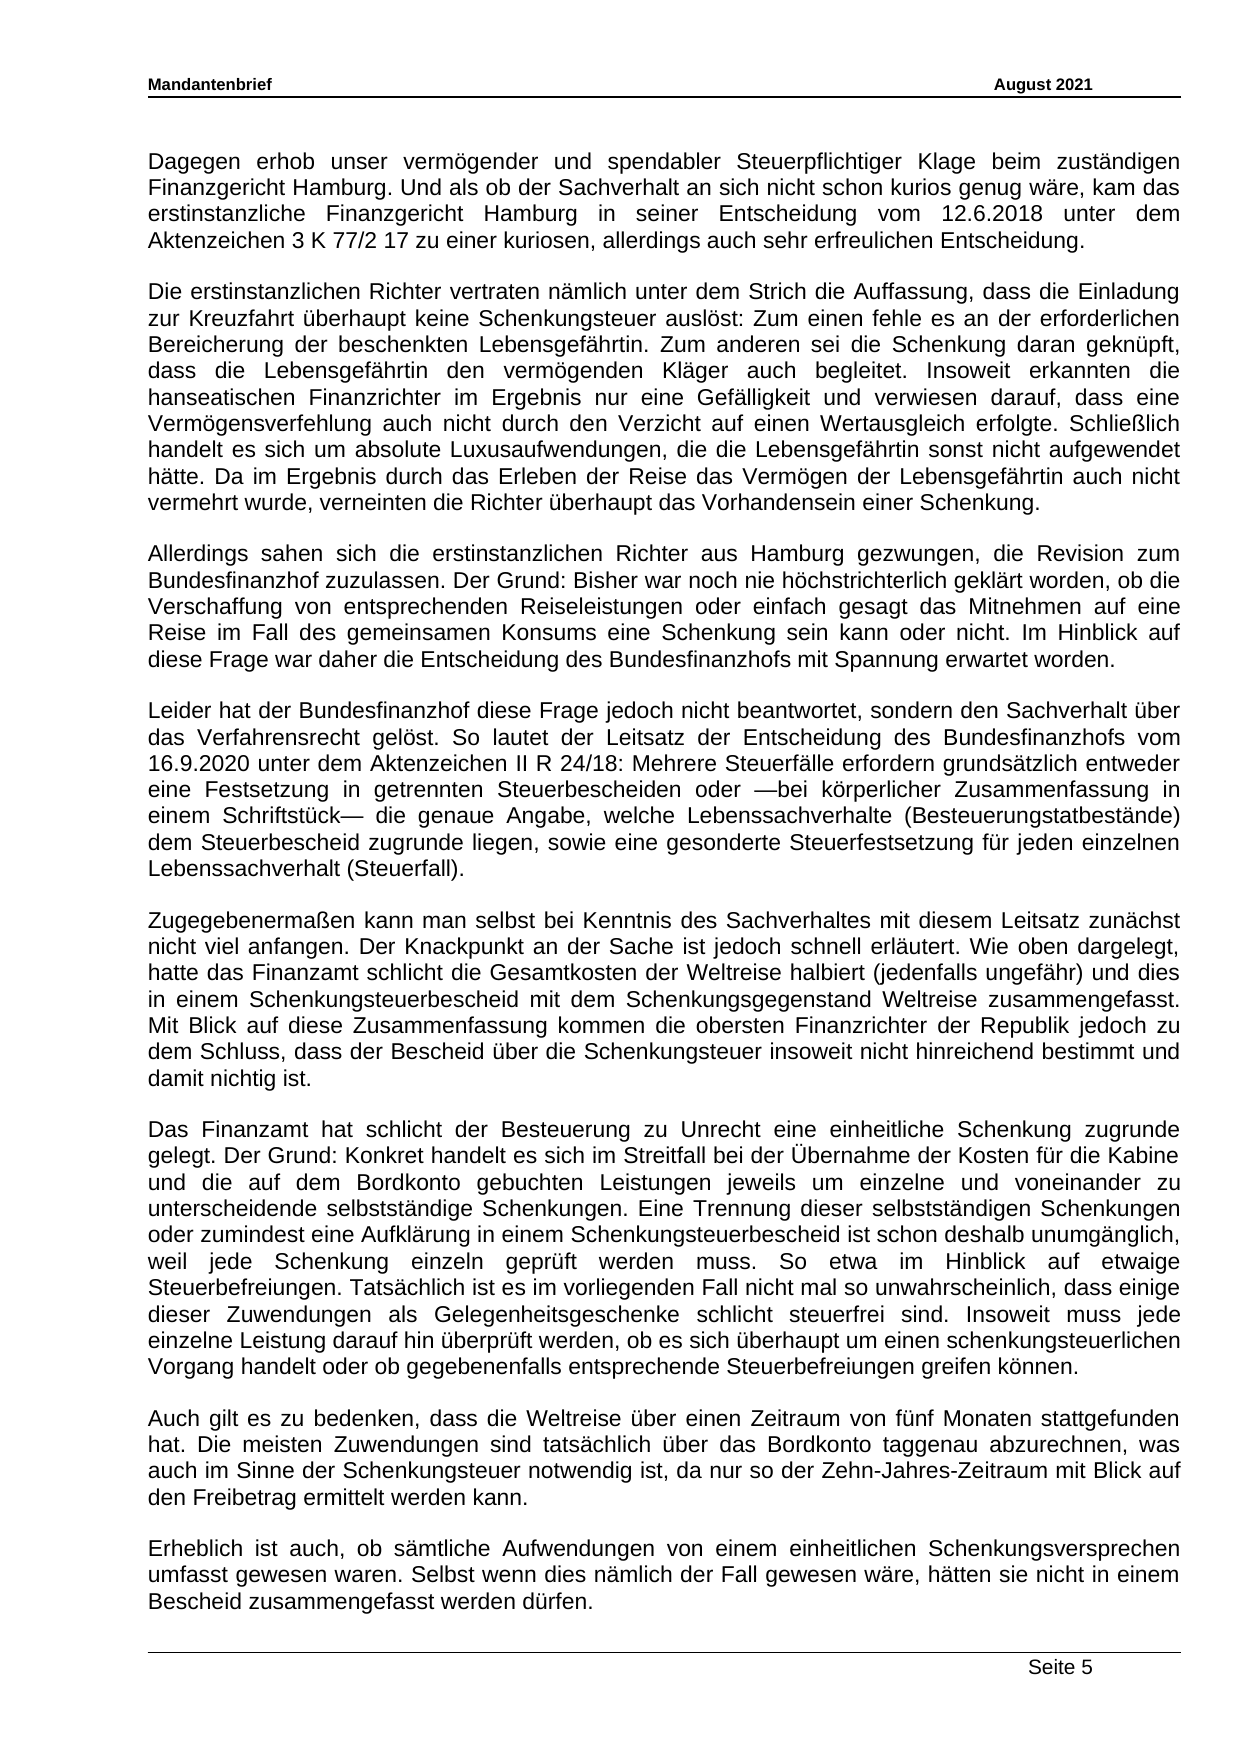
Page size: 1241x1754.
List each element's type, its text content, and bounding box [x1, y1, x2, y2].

text Dagegen erhob unser vermögender und spendabler Steuerpflichtiger Klage beim zuständigen Finanzgericht Hamburg. Und als ob der Sachverhalt an sich nicht schon kurios genug wäre, kam das erstinstanzliche Finanzgericht Hamburg in seiner Entscheidung vom 12.6.2018 unter dem Aktenzeichen 3 K 77/2 17 zu einer kuriosen, allerdings auch sehr erfreulichen Entscheidung. [148, 148, 1181, 253]
text Das Finanzamt hat schlicht der Besteuerung zu Unrecht eine einheitliche Schenkung zugrunde gelegt. Der Grund: Konkret handelt es sich im Streitfall bei der Übernahme der Kosten für die Kabine und die auf dem Bordkonto gebuchten Leistungen jeweils um einzelne und voneinander zu unterscheidende selbstständige Schenkungen. Eine Trennung dieser selbstständigen Schenkungen oder zumindest eine Aufklärung in einem Schenkungsteuerbescheid ist schon deshalb unumgänglich, weil jede Schenkung einzeln geprüft werden muss. So etwa im Hinblick auf etwaige Steuerbefreiungen. Tatsächlich ist es im vorliegenden Fall nicht mal so unwahrscheinlich, dass einige dieser Zuwendungen als Gelegenheitsgeschenke schlicht steuerfrei sind. Insoweit muss jede einzelne Leistung darauf hin überprüft werden, ob es sich überhaupt um einen schenkungsteuerlichen Vorgang handelt oder ob gegebenenfalls entsprechende Steuerbefreiungen greifen können. [148, 1116, 1181, 1379]
text Leider hat der Bundesfinanzhof diese Frage jedoch nicht beantwortet, sondern den Sachverhalt über das Verfahrensrecht gelöst. So lautet der Leitsatz der Entscheidung des Bundesfinanzhofs vom 16.9.2020 unter dem Aktenzeichen II R 24/18: Mehrere Steuerfälle erfordern grundsätzlich entweder eine Festsetzung in getrennten Steuerbescheiden oder —bei körperlicher Zusammenfassung in einem Schriftstück— die genaue Angabe, welche Lebenssachverhalte (Besteuerungstatbestände) dem Steuerbescheid zugrunde liegen, sowie eine gesonderte Steuerfestsetzung für jeden einzelnen Lebenssachverhalt (Steuerfall). [148, 697, 1181, 882]
text Allerdings sahen sich die erstinstanzlichen Richter aus Hamburg gezwungen, die Revision zum Bundesfinanzhof zuzulassen. Der Grund: Bisher war noch nie höchstrichterlich geklärt worden, ob die Verschaffung von entsprechenden Reiseleistungen oder einfach gesagt das Mitnehmen auf eine Reise im Fall des gemeinsamen Konsums eine Schenkung sein kann oder nicht. Im Hinblick auf diese Frage war daher die Entscheidung des Bundesfinanzhofs mit Spannung erwartet worden. [148, 540, 1181, 672]
text Die erstinstanzlichen Richter vertraten nämlich unter dem Strich die Auffassung, dass die Einladung zur Kreuzfahrt überhaupt keine Schenkungsteuer auslöst: Zum einen fehle es an der erforderlichen Bereicherung der beschenkten Lebensgefährtin. Zum anderen sei die Schenkung daran geknüpft, dass die Lebensgefährtin den vermögenden Kläger auch begleitet. Insoweit erkannten die hanseatischen Finanzrichter im Ergebnis nur eine Gefälligkeit und verwiesen darauf, dass eine Vermögensverfehlung auch nicht durch den Verzicht auf einen Wertausgleich erfolgte. Schließlich handelt es sich um absolute Luxusaufwendungen, die die Lebensgefährtin sonst nicht aufgewendet hätte. Da im Ergebnis durch das Erleben der Reise das Vermögen der Lebensgefährtin auch nicht vermehrt wurde, verneinten die Richter überhaupt das Vorhandensein einer Schenkung. [148, 278, 1181, 515]
text Erheblich ist auch, ob sämtliche Aufwendungen von einem einheitlichen Schenkungsversprechen umfasst gewesen waren. Selbst wenn dies nämlich der Fall gewesen wäre, hätten sie nicht in einem Bescheid zusammengefasst werden dürfen. [148, 1535, 1181, 1614]
text Auch gilt es zu bedenken, dass die Weltreise über einen Zeitraum von fünf Monaten stattgefunden hat. Die meisten Zuwendungen sind tatsächlich über das Bordkonto taggenau abzurechnen, was auch im Sinne der Schenkungsteuer notwendig ist, da nur so der Zehn-Jahres-Zeitraum mit Blick auf den Freibetrag ermittelt werden kann. [148, 1404, 1181, 1510]
text Zugegebenermaßen kann man selbst bei Kenntnis des Sachverhaltes mit diesem Leitsatz zunächst nicht viel anfangen. Der Knackpunkt an der Sache ist jedoch schnell erläutert. Wie oben dargelegt, hatte das Finanzamt schlicht die Gesamtkosten der Weltreise halbiert (jedenfalls ungefähr) und dies in einem Schenkungsteuerbescheid mit dem Schenkungsgegenstand Weltreise zusammengefasst. Mit Blick auf diese Zusammenfassung kommen die obersten Finanzrichter der Republik jedoch zu dem Schluss, dass der Bescheid über die Schenkungsteuer insoweit nicht hinreichend bestimmt und damit nichtig ist. [148, 907, 1181, 1091]
